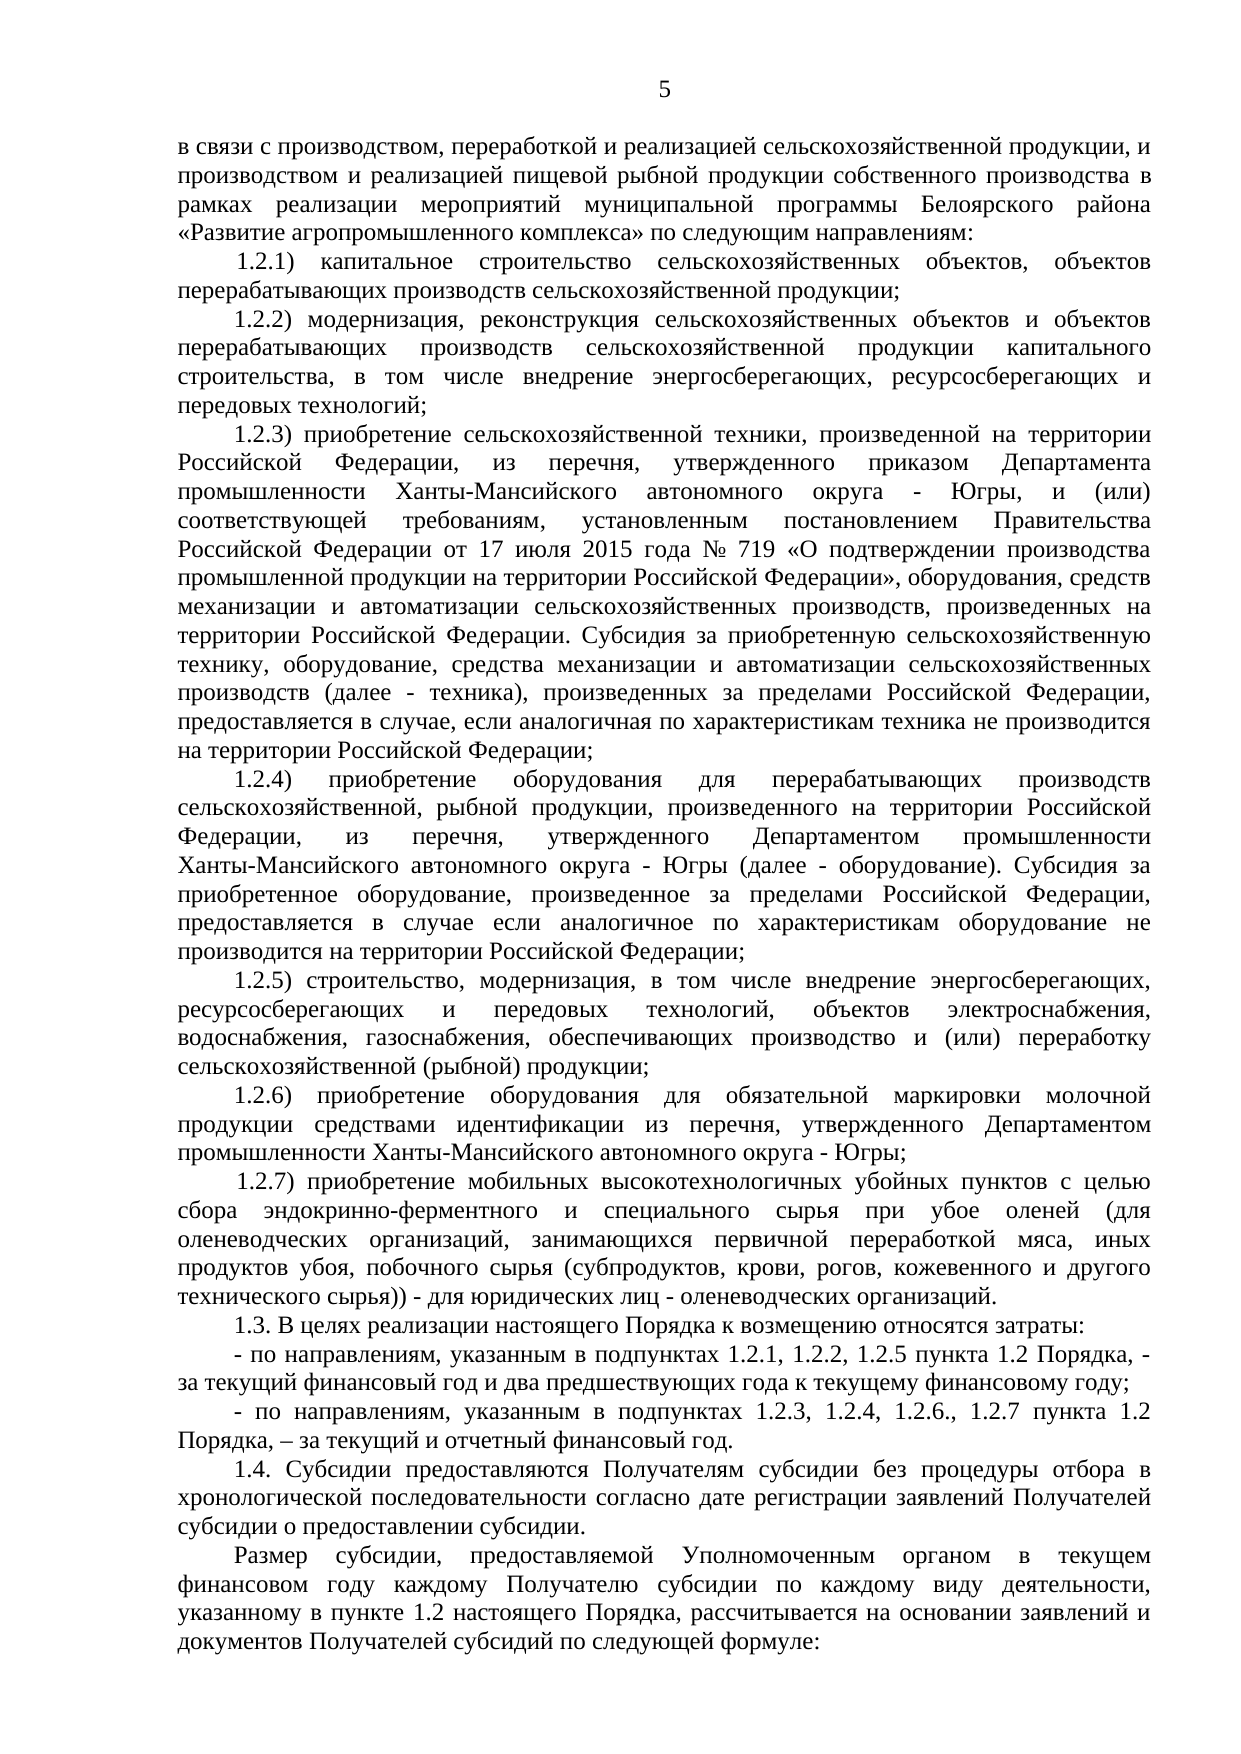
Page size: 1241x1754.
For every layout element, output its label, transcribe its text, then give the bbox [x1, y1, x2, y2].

text 1.2.4) приобретение оборудования для перерабатывающих производств сельскохозяйственной, рыбной продукции, произведенного на территории Российской Федерации, из перечня, утвержденного Департаментом промышленности Ханты-Мансийского автономного округа - Югры (далее - оборудование). Субсидия за приобретенное оборудование, произведенное за пределами Российской Федерации, предоставляется в случае если аналогичное по характеристикам оборудование не производится на территории Российской Федерации; [177, 764, 1152, 965]
text 1.2.1) капитальное строительство сельскохозяйственных объектов, объектов перерабатывающих производств сельскохозяйственной продукции; [177, 246, 1152, 304]
text 1.3. В целях реализации настоящего Порядка к возмещению относятся затраты: [177, 1310, 1152, 1339]
text 1.2.7) приобретение мобильных высокотехнологичных убойных пунктов с целью сбора эндокринно-ферментного и специального сырья при убое оленей (для оленеводческих организаций, занимающихся первичной переработкой мяса, иных продуктов убоя, побочного сырья (субпродуктов, крови, рогов, кожевенного и другого технического сырья)) - для юридических лиц - оленеводческих организаций. [177, 1166, 1152, 1310]
text 1.2.3) приобретение сельскохозяйственной техники, произведенной на территории Российской Федерации, из перечня, утвержденного приказом Департамента промышленности Ханты-Мансийского автономного округа - Югры, и (или) соответствующей требованиям, установленным постановлением Правительства Российской Федерации от 17 июля 2015 года № 719 «О подтверждении производства промышленной продукции на территории Российской Федерации», оборудования, средств механизации и автоматизации сельскохозяйственных производств, произведенных на территории Российской Федерации. Субсидия за приобретенную сельскохозяйственную технику, оборудование, средства механизации и автоматизации сельскохозяйственных производств (далее - техника), произведенных за пределами Российской Федерации, предоставляется в случае, если аналогичная по характеристикам техника не производится на территории Российской Федерации; [177, 419, 1152, 764]
text 1.2.5) строительство, модернизация, в том числе внедрение энергосберегающих, ресурсосберегающих и передовых технологий, объектов электроснабжения, водоснабжения, газоснабжения, обеспечивающих производство и (или) переработку сельскохозяйственной (рыбной) продукции; [177, 965, 1152, 1080]
text 1.2.2) модернизация, реконструкция сельскохозяйственных объектов и объектов перерабатывающих производств сельскохозяйственной продукции капитального строительства, в том числе внедрение энергосберегающих, ресурсосберегающих и передовых технологий; [177, 304, 1152, 419]
text - по направлениям, указанным в подпунктах 1.2.1, 1.2.2, 1.2.5 пункта 1.2 Порядка, - за текущий финансовый год и два предшествующих года к текущему финансовому году; [177, 1339, 1152, 1396]
text Размер субсидии, предоставляемой Уполномоченным органом в текущем финансовом году каждому Получателю субсидии по каждому виду деятельности, указанному в пункте 1.2 настоящего Порядка, рассчитывается на основании заявлений и документов Получателей субсидий по следующей формуле: [177, 1540, 1152, 1655]
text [177, 131, 1152, 246]
text 1.4. Субсидии предоставляются Получателям субсидии без процедуры отбора в хронологической последовательности согласно дате регистрации заявлений Получателей субсидии о предоставлении субсидии. [177, 1454, 1152, 1540]
text 1.2.6) приобретение оборудования для обязательной маркировки молочной продукции средствами идентификации из перечня, утвержденного Департаментом промышленности Ханты-Мансийского автономного округа - Югры; [177, 1080, 1152, 1166]
text - по направлениям, указанным в подпунктах 1.2.3, 1.2.4, 1.2.6., 1.2.7 пункта 1.2 Порядка, – за текущий и отчетный финансовый год. [177, 1396, 1152, 1454]
